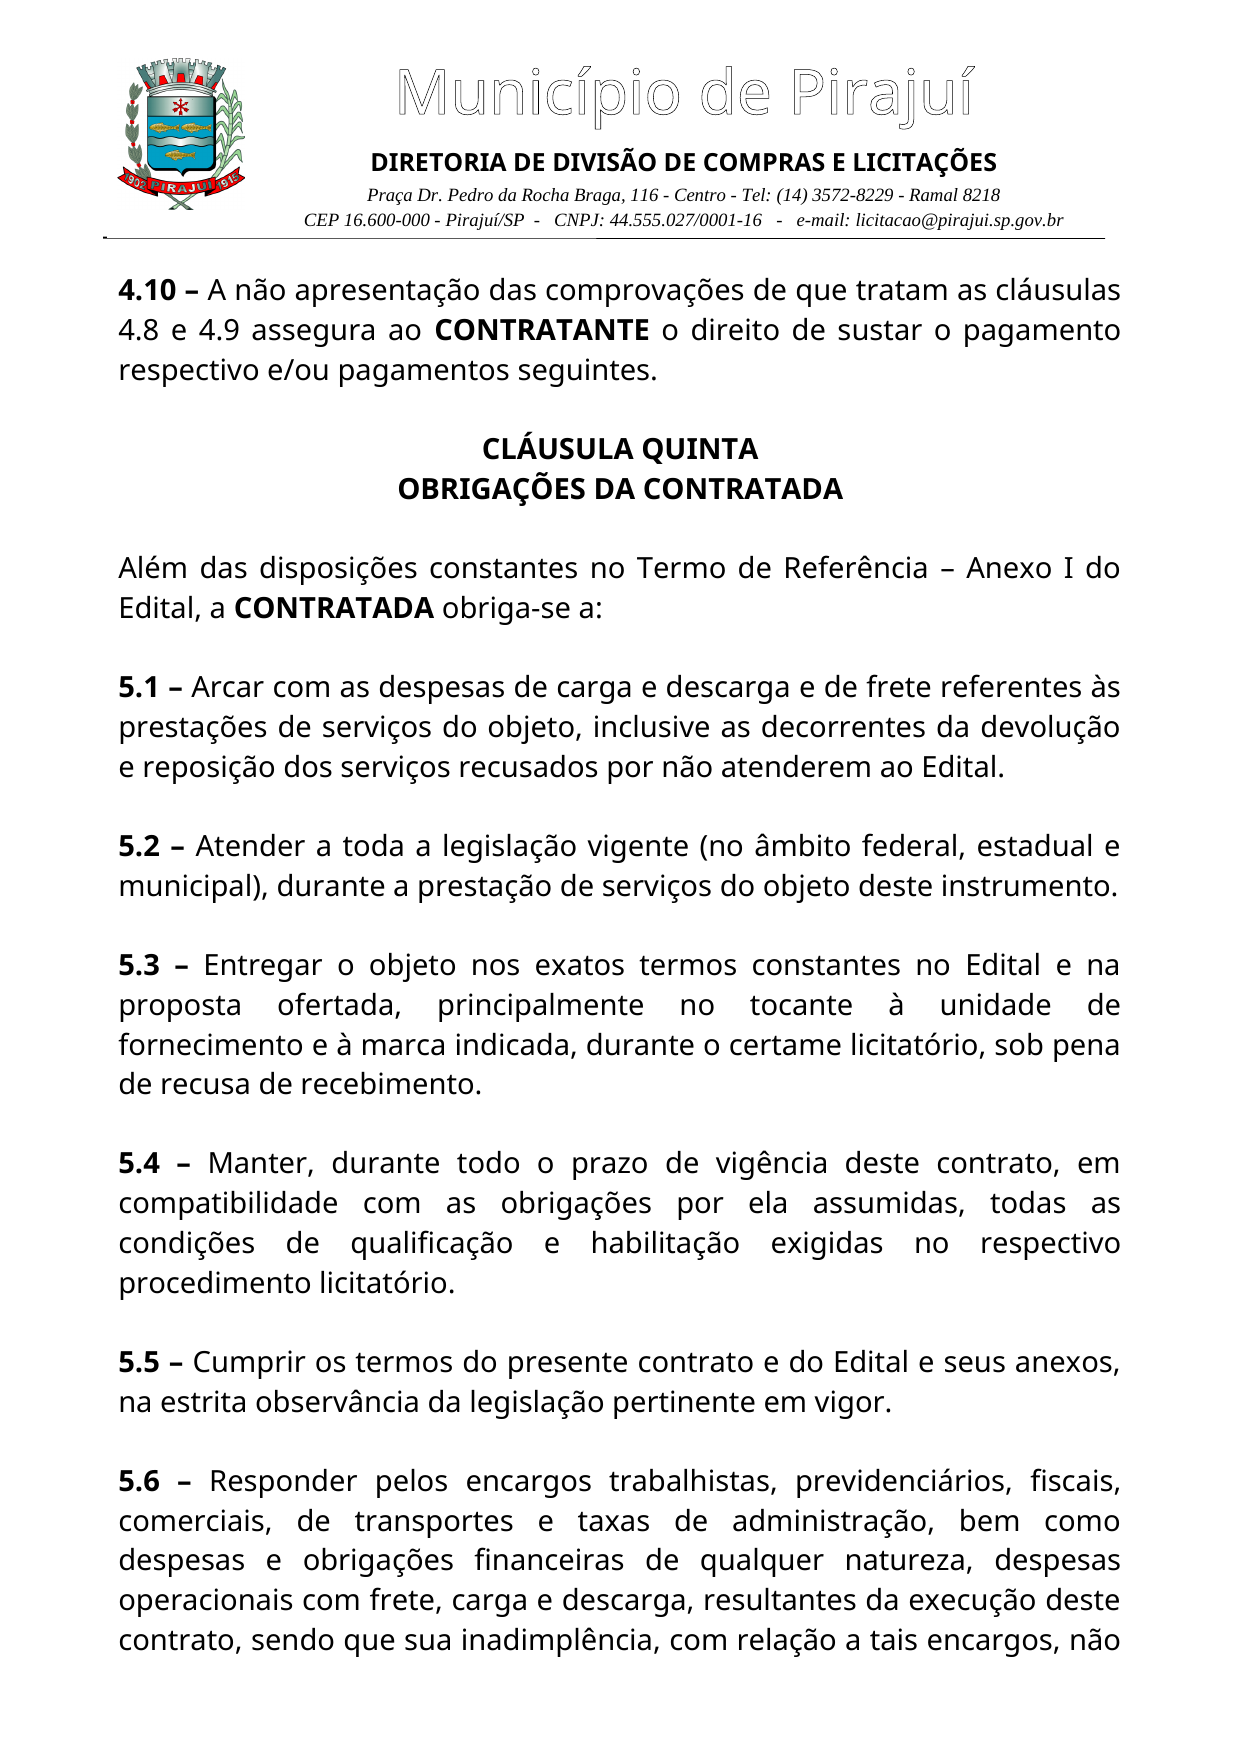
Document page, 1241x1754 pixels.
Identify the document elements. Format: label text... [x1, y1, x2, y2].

text CLÁUSULA QUINTA [118, 428, 1122, 468]
text 5.2 – Atender a toda a legislação vigente (no âmbito federal, estadual e municipal), durante a prestação de serviços do objeto deste instrumento. [118, 825, 1122, 905]
text Além das disposições constantes no Termo de Referência – Anexo I do Edital, a CONTRATADA obriga-se a: [118, 547, 1122, 627]
text 5.5 – Cumprir os termos do presente contrato e do Edital e seus anexos, na estrita observância da legislação pertinente em vigor. [118, 1341, 1122, 1421]
text 5.1 – Arcar com as despesas de carga e descarga e de frete referentes às prestações de serviços do objeto, inclusive as decorrentes da devolução e reposição dos serviços recusados por não atenderem ao Edital. [118, 667, 1122, 786]
text OBRIGAÇÕES DA CONTRATADA [118, 468, 1122, 508]
picture [117, 58, 245, 210]
text 5.3 – Entregar o objeto nos exatos termos constantes no Edital e na proposta ofertada, principalmente no tocante à unidade de fornecimento e à marca indicada, durante o certame licitatório, sob pena de recusa de recebimento. [118, 944, 1122, 1103]
text 5.4 – Manter, durante todo o prazo de vigência deste contrato, em compatibilidade com as obrigações por ela assumidas, todas as condições de qualificação e habilitação exigidas no respectivo procedimento licitatório. [118, 1143, 1122, 1302]
text 4.10 – A não apresentação das comprovações de que tratam as cláusulas 4.8 e 4.9 assegura ao CONTRATANTE o direito de sustar o pagamento respectivo e/ou pagamentos seguintes. [118, 270, 1122, 389]
